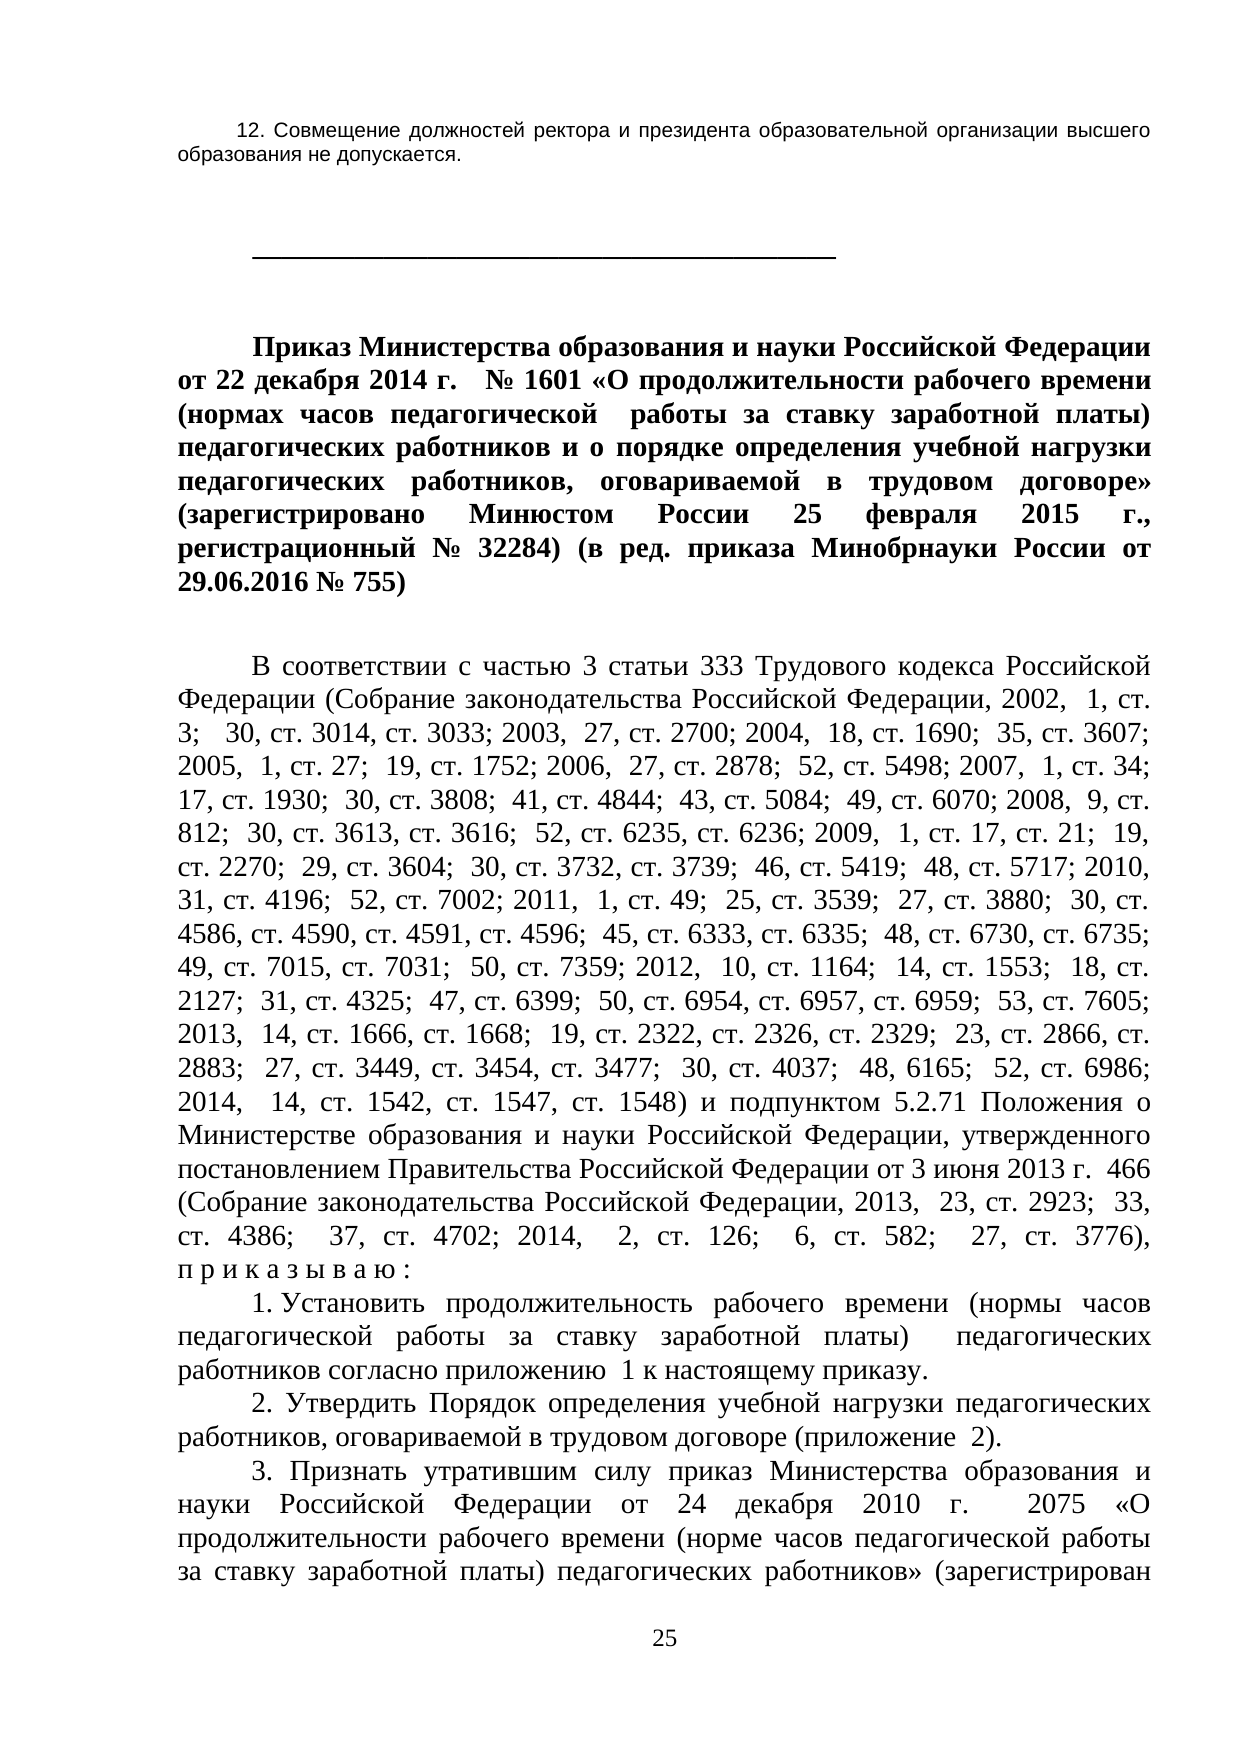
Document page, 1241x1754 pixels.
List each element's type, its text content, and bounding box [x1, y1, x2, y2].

text 1. Установить продолжительность рабочего времени (нормы часов педагогической работы за ставку заработной платы) педагогических работников согласно приложению 1 к настоящему приказу. [177, 1285, 1152, 1386]
text В соответствии с частью 3 статьи 333 Трудового кодекса Российской Федерации (Собрание законодательства Российской Федерации, 2002, 1, ст. 3; 30, ст. 3014, ст. 3033; 2003, 27, ст. 2700; 2004, 18, ст. 1690; 35, ст. 3607; 2005, 1, ст. 27; 19, ст. 1752; 2006, 27, ст. 2878; 52, ст. 5498; 2007, 1, ст. 34; 17, ст. 1930; 30, ст. 3808; 41, ст. 4844; 43, ст. 5084; 49, ст. 6070; 2008, 9, ст. 812; 30, ст. 3613, ст. 3616; 52, ст. 6235, ст. 6236; 2009, 1, ст. 17, ст. 21; 19, ст. 2270; 29, ст. 3604; 30, ст. 3732, ст. 3739; 46, ст. 5419; 48, ст. 5717; 2010, 31, ст. 4196; 52, ст. 7002; 2011, 1, ст. 49; 25, ст. 3539; 27, ст. 3880; 30, ст. 4586, ст. 4590, ст. 4591, ст. 4596; 45, ст. 6333, ст. 6335; 48, ст. 6730, ст. 6735; 49, ст. 7015, ст. 7031; 50, ст. 7359; 2012, 10, ст. 1164; 14, ст. 1553; 18, ст. 2127; 31, ст. 4325; 47, ст. 6399; 50, ст. 6954, ст. 6957, ст. 6959; 53, ст. 7605; 2013, 14, ст. 1666, ст. 1668; 19, ст. 2322, ст. 2326, ст. 2329; 23, ст. 2866, ст. 2883; 27, ст. 3449, ст. 3454, ст. 3477; 30, ст. 4037; 48, 6165; 52, ст. 6986; 2014, 14, ст. 1542, ст. 1547, ст. 1548) и подпунктом 5.2.71 Положения о Министерстве образования и науки Российской Федерации, утвержденного постановлением Правительства Российской Федерации от 3 июня 2013 г. 466 (Собрание законодательства Российской Федерации, 2013, 23, ст. 2923; 33, ст. 4386; 37, ст. 4702; 2014, 2, ст. 126; 6, ст. 582; 27, ст. 3776), п р и к а з ы в а ю : [177, 648, 1152, 1285]
text ________________________________________ [177, 228, 1152, 262]
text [177, 1453, 1152, 1587]
text 2. Утвердить Порядок определения учебной нагрузки педагогических работников, оговариваемой в трудовом договоре (приложение 2). [177, 1386, 1152, 1453]
list 12. Совмещение должностей ректора и президента образовательной организации высшего образования не допускается. [177, 118, 1152, 166]
text Приказ Министерства образования и науки Российской Федерации от 22 декабря 2014 г. № 1601 «О продолжительности рабочего времени (нормах часов педагогической работы за ставку заработной платы) педагогических работников и о порядке определения учебной нагрузки педагогических работников, оговариваемой в трудовом договоре» (зарегистрировано Минюстом России 25 февраля 2015 г., регистрационный № 32284) (в ред. приказа Минобрнауки России от 29.06.2016 № 755) [177, 329, 1152, 597]
